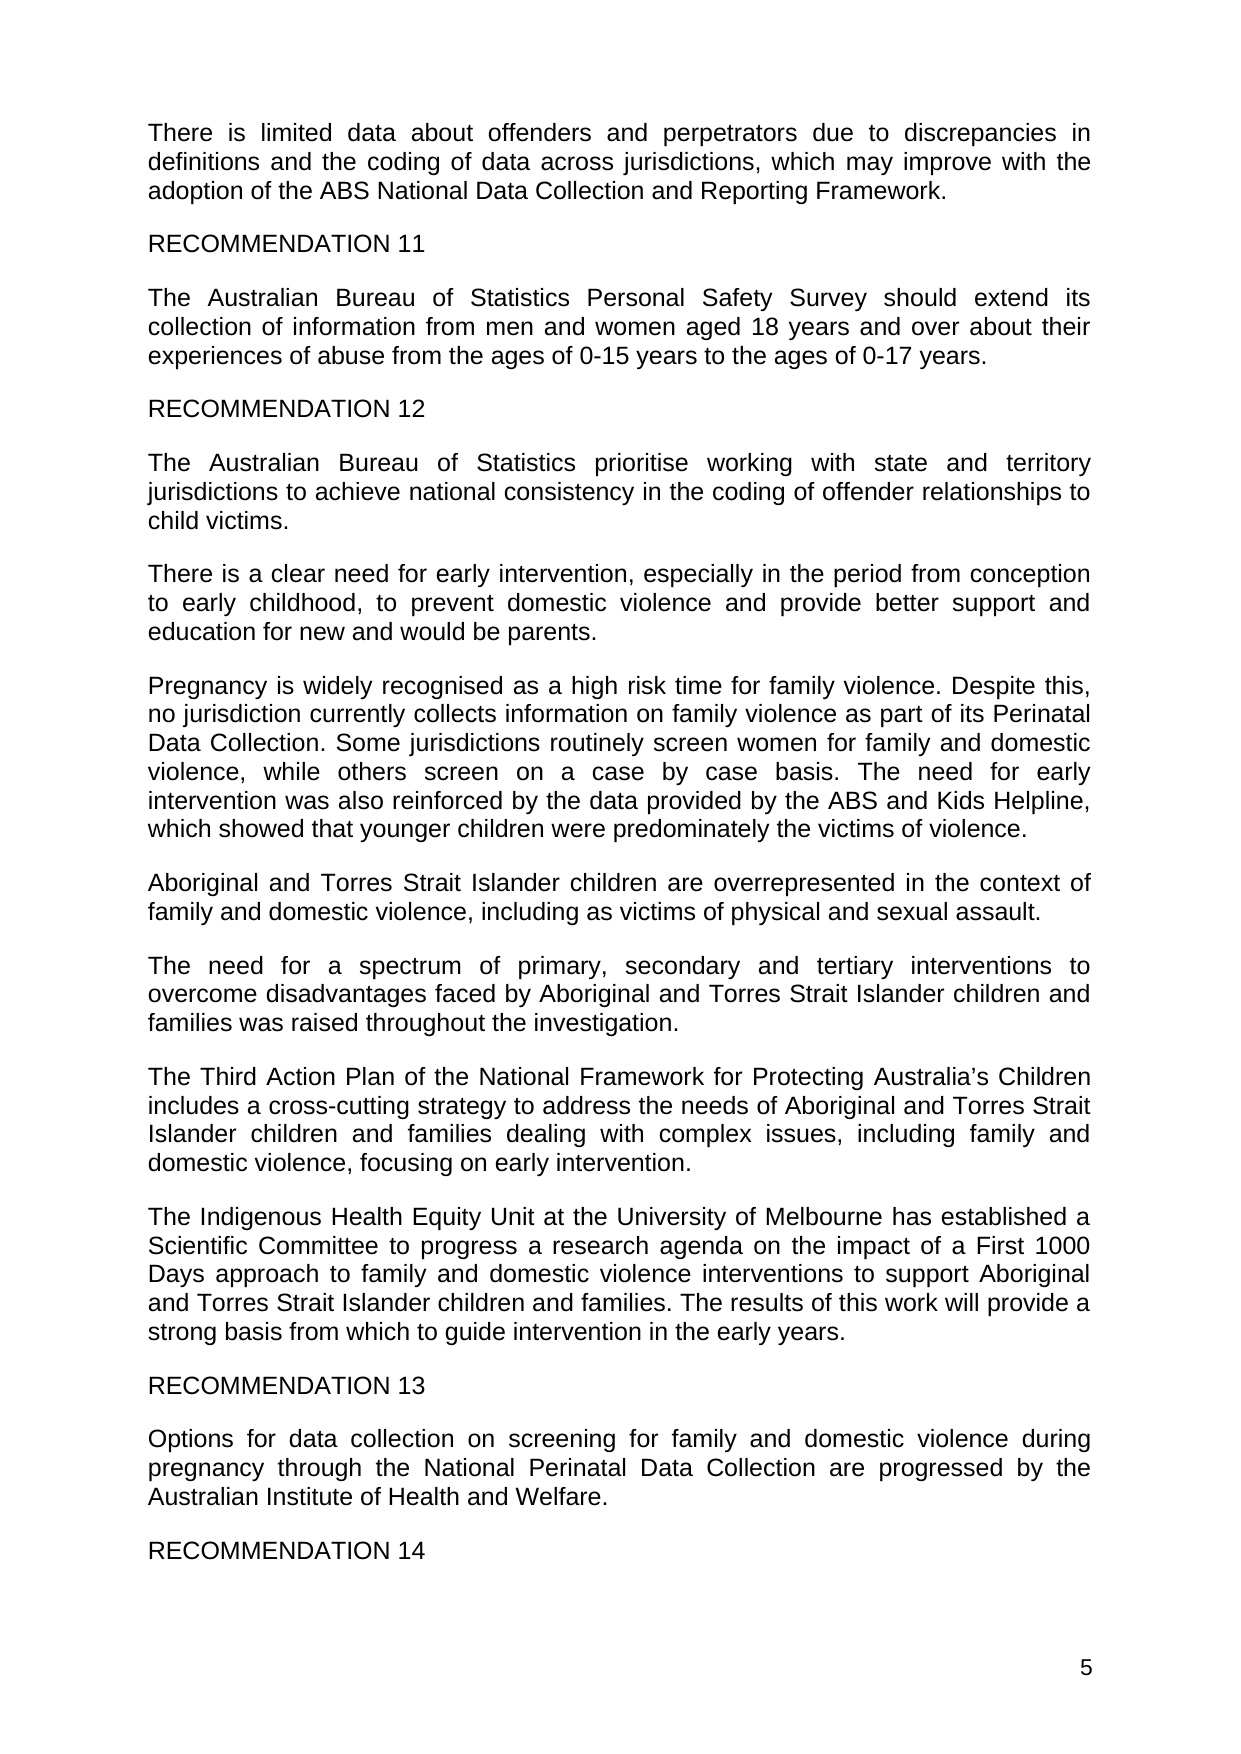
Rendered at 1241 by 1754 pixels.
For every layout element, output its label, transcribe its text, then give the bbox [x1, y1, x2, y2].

text Options for data collection on screening for family and domestic violence during pregnancy through the National Perinatal Data Collection are progressed by the Australian Institute of Health and Welfare. [148, 1424, 1092, 1511]
text The Australian Bureau of Statistics Personal Safety Survey should extend its collection of information from men and women aged 18 years and over about their experiences of abuse from the ages of 0-15 years to the ages of 0-17 years. [148, 283, 1092, 369]
text There is limited data about offenders and perpetrators due to discrepancies in definitions and the coding of data across jurisdictions, which may improve with the adoption of the ABS National Data Collection and Reporting Framework. [148, 118, 1092, 204]
text The Indigenous Health Equity Unit at the University of Melbourne has established a Scientific Committee to progress a research agenda on the impact of a First 1000 Days approach to family and domestic violence interventions to support Aboriginal and Torres Strait Islander children and families. The results of this work will provide a strong basis from which to guide intervention in the early years. [148, 1202, 1092, 1346]
text The Australian Bureau of Statistics prioritise working with state and territory jurisdictions to achieve national consistency in the coding of offender relationships to child victims. [148, 448, 1092, 534]
text Pregnancy is widely recognised as a high risk time for family violence. Despite this, no jurisdiction currently collects information on family violence as part of its Perinatal Data Collection. Some jurisdictions routinely screen women for family and domestic violence, while others screen on a case by case basis. The need for early intervention was also reinforced by the data provided by the ABS and Kids Helpline, which showed that younger children were predominately the victims of violence. [148, 671, 1092, 843]
text There is a clear need for early intervention, especially in the period from conception to early childhood, to prevent domestic violence and provide better support and education for new and would be parents. [148, 559, 1092, 646]
text RECOMMENDATION 14 [148, 1536, 1092, 1564]
text RECOMMENDATION 12 [148, 394, 1092, 423]
text The Third Action Plan of the National Framework for Protecting Australia’s Children includes a cross-cutting strategy to address the needs of Aboriginal and Torres Strait Islander children and families dealing with complex issues, including family and domestic violence, focusing on early intervention. [148, 1062, 1092, 1177]
text RECOMMENDATION 11 [148, 229, 1092, 258]
text RECOMMENDATION 13 [148, 1371, 1092, 1399]
text Aboriginal and Torres Strait Islander children are overrepresented in the context of family and domestic violence, including as victims of physical and sexual assault. [148, 868, 1092, 926]
text The need for a spectrum of primary, secondary and tertiary interventions to overcome disadvantages faced by Aboriginal and Torres Strait Islander children and families was raised throughout the investigation. [148, 951, 1092, 1037]
